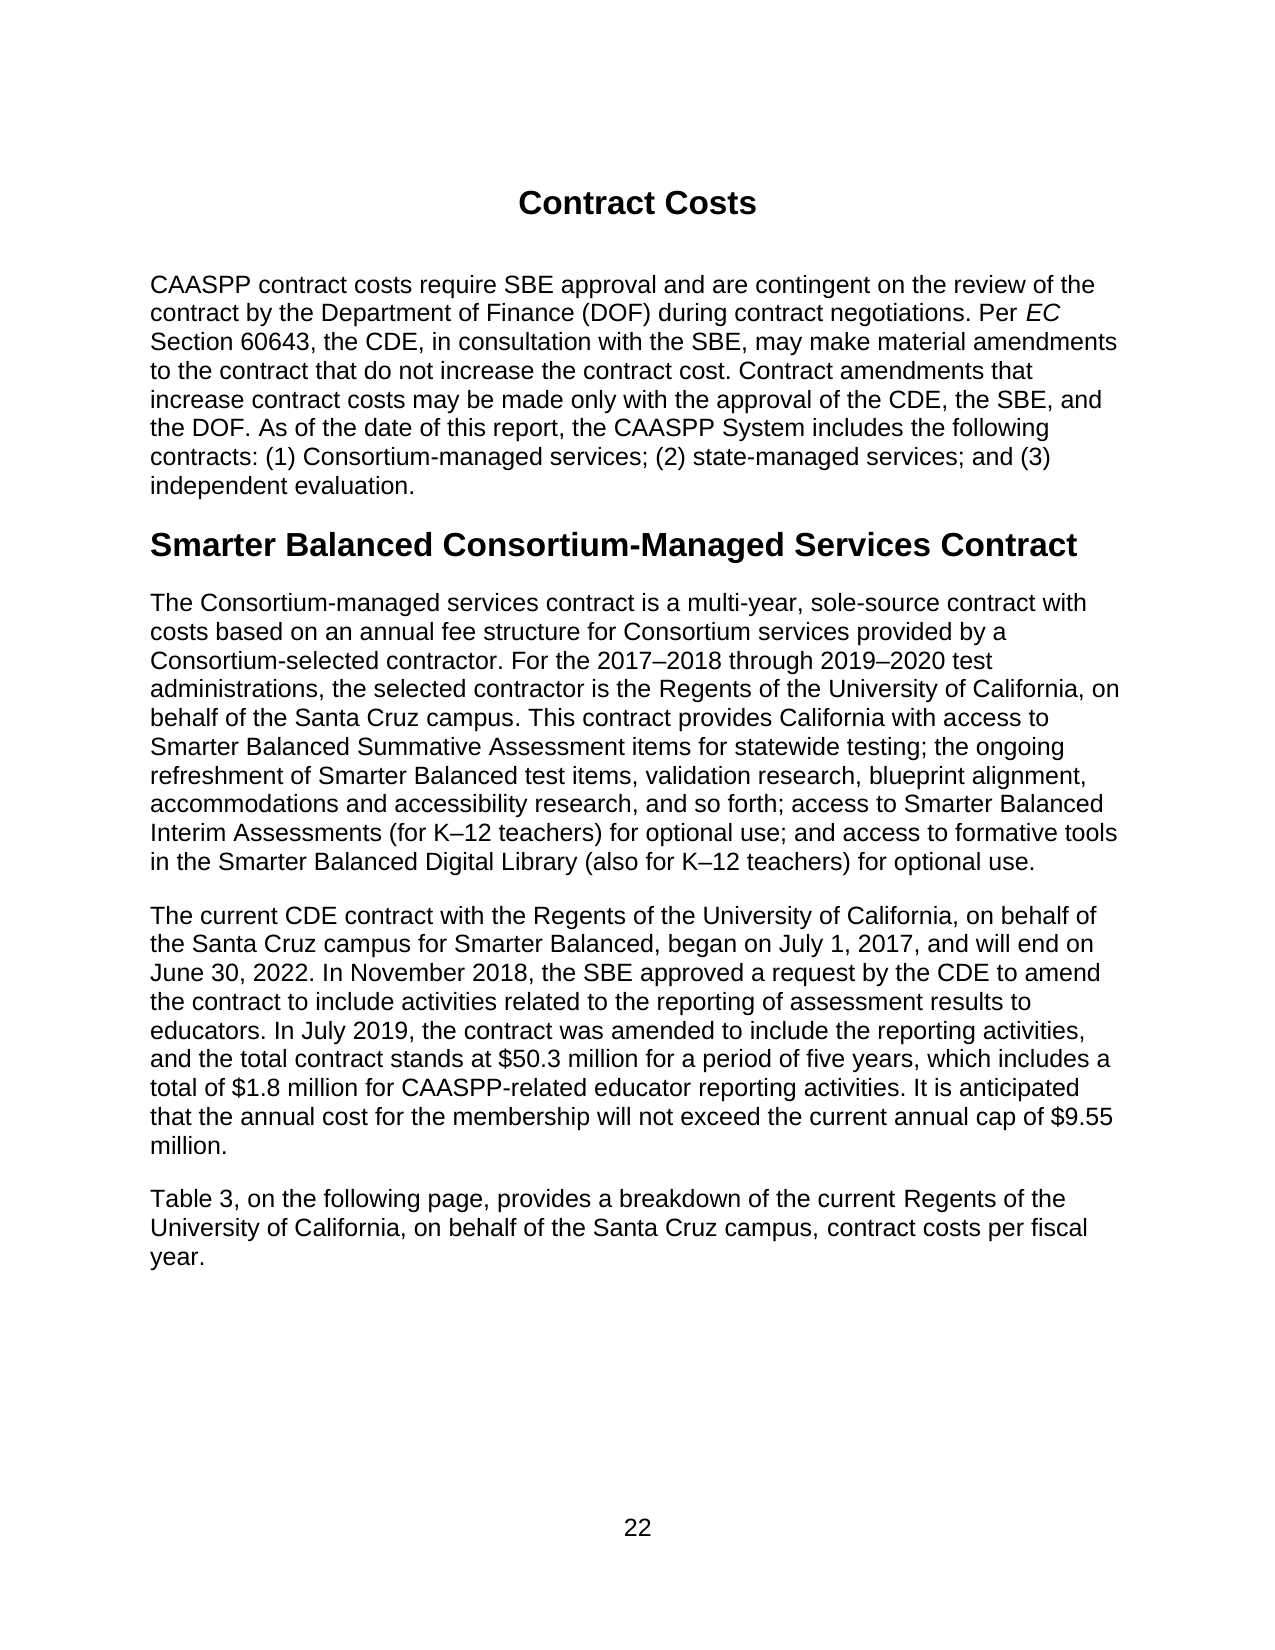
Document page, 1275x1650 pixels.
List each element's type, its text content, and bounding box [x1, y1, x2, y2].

text CAASPP contract costs require SBE approval and are contingent on the review of the contract by the Department of Finance (DOF) during contract negotiations. Per EC Section 60643, the CDE, in consultation with the SBE, may make material amendments to the contract that do not increase the contract cost. Contract amendments that increase contract costs may be made only with the approval of the CDE, the SBE, and the DOF. As of the date of this report, the CAASPP System includes the following contracts: (1) Consortium-managed services; (2) state-managed services; and (3) independent evaluation. [150, 270, 1125, 500]
text The current CDE contract with the Regents of the University of California, on behalf of the Santa Cruz campus for Smarter Balanced, began on July 1, 2017, and will end on June 30, 2022. In November 2018, the SBE approved a request by the CDE to amend the contract to include activities related to the reporting of assessment results to educators. In July 2019, the contract was amended to include the reporting activities, and the total contract stands at $50.3 million for a period of five years, which includes a total of $1.8 million for CAASPP-related educator reporting activities. It is anticipated that the annual cost for the membership will not exceed the current annual cap of $9.55 million. [150, 901, 1125, 1159]
subtitle Contract Costs [150, 183, 1125, 221]
subtitle Smarter Balanced Consortium-Managed Services Contract [150, 525, 1125, 563]
text Table 3, on the following page, provides a breakdown of the current Regents of the University of California, on behalf of the Santa Cruz campus, contract costs per fiscal year. [150, 1184, 1125, 1271]
text The Consortium-managed services contract is a multi-year, sole-source contract with costs based on an annual fee structure for Consortium services provided by a Consortium-selected contractor. For the 2017–2018 through 2019–2020 test administrations, the selected contractor is the Regents of the University of California, on behalf of the Santa Cruz campus. This contract provides California with access to Smarter Balanced Summative Assessment items for statewide testing; the ongoing refreshment of Smarter Balanced test items, validation research, blueprint alignment, accommodations and accessibility research, and so forth; access to Smarter Balanced Interim Assessments (for K–12 teachers) for optional use; and access to formative tools in the Smarter Balanced Digital Library (also for K–12 teachers) for optional use. [150, 588, 1125, 876]
